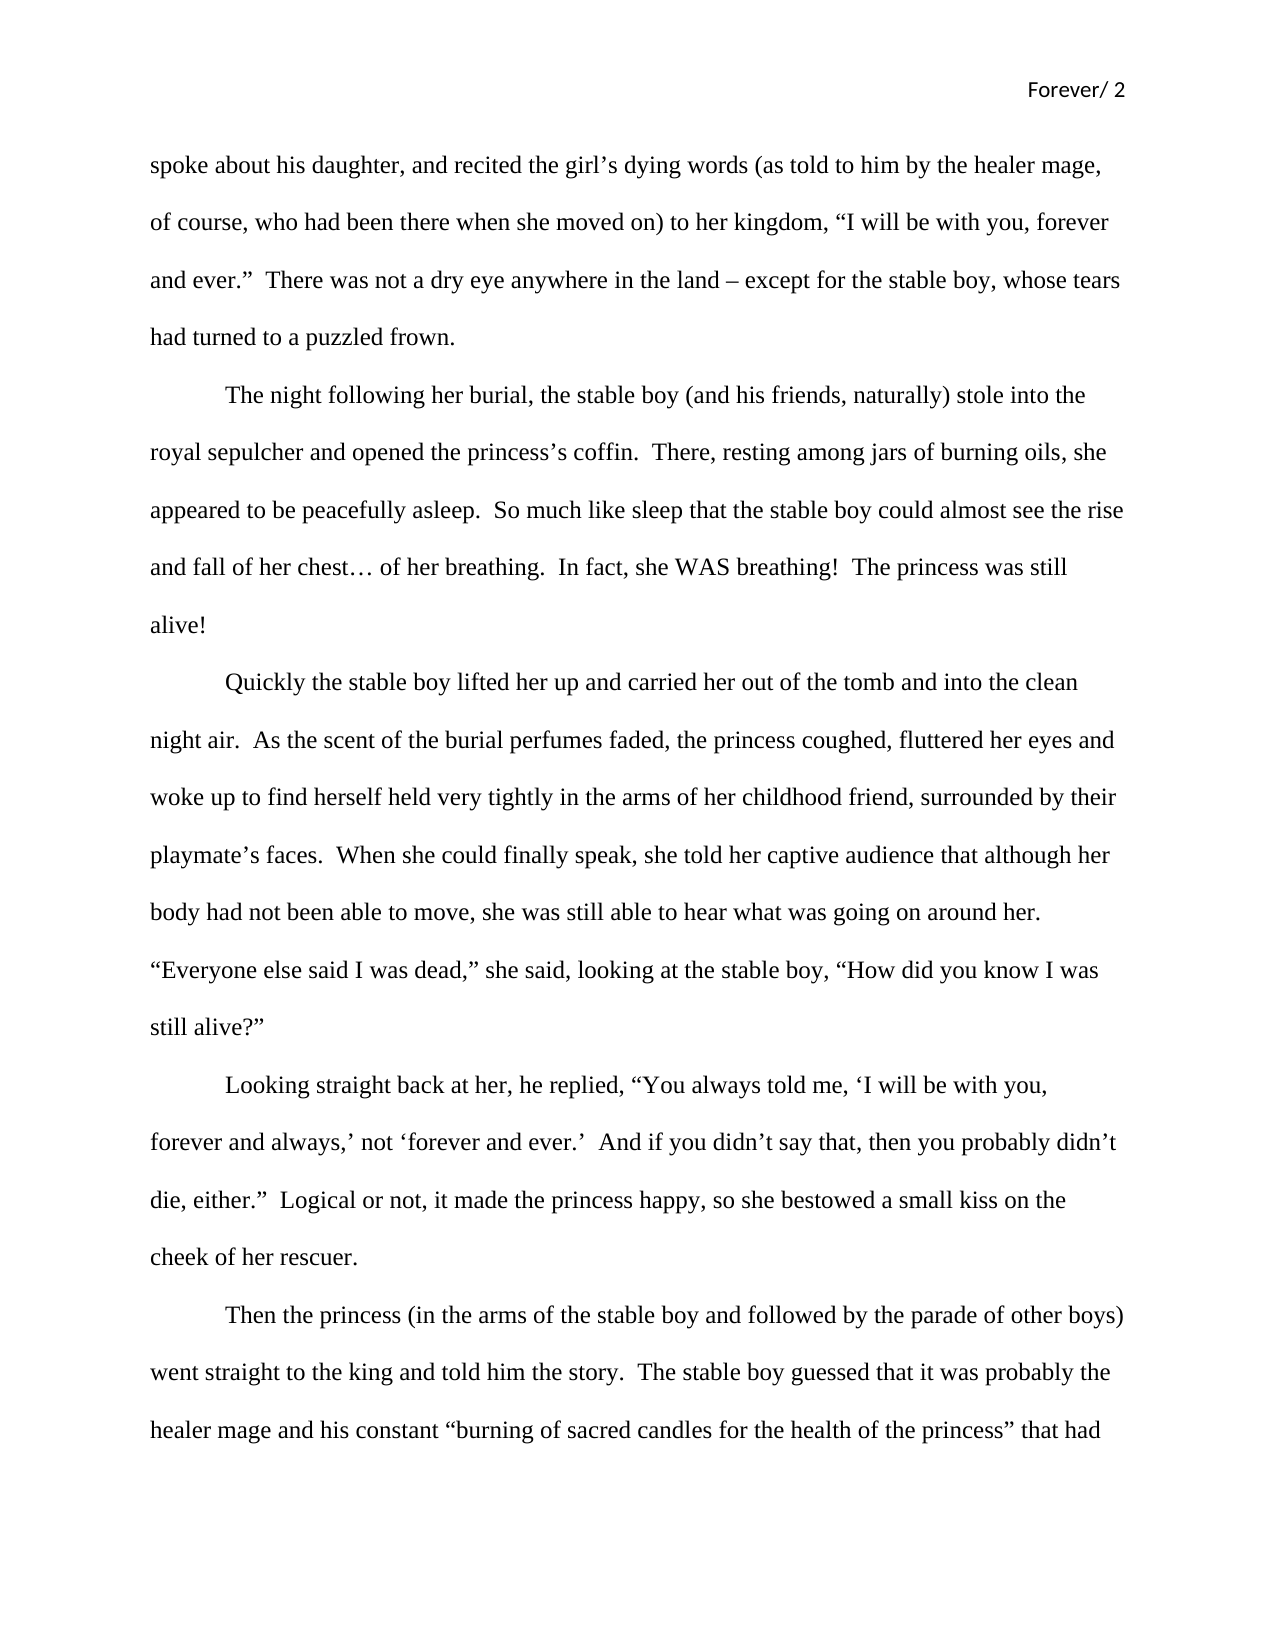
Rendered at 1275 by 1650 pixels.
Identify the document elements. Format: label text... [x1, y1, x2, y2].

text Looking straight back at her, he replied, “You always told me, ‘I will be with you, forever and always,’ not ‘forever and ever.’ And if you didn’t say that, then you probably didn’t die, either.” Logical or not, it made the princess happy, so she bestowed a small kiss on the cheek of her rescuer. [150, 1070, 1125, 1271]
text The night following her burial, the stable boy (and his friends, naturally) stole into the royal sepulcher and opened the princess’s coffin. There, resting among jars of burning oils, she appeared to be peacefully asleep. So much like sleep that the stable boy could almost see the rise and fall of her chest… of her breathing. In fact, she WAS breathing! The princess was still alive! [150, 380, 1125, 639]
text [150, 150, 1125, 351]
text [150, 1300, 1125, 1444]
text Quickly the stable boy lifted her up and carried her out of the tomb and into the clean night air. As the scent of the burial perfumes faded, the princess coughed, fluttered her eyes and woke up to find herself held very tightly in the arms of her childhood friend, surrounded by their playmate’s faces. When she could finally speak, she told her captive audience that although her body had not been able to move, she was still able to hear what was going on around her. “Everyone else said I was dead,” she said, looking at the stable boy, “How did you know I was still alive?” [150, 667, 1125, 1041]
